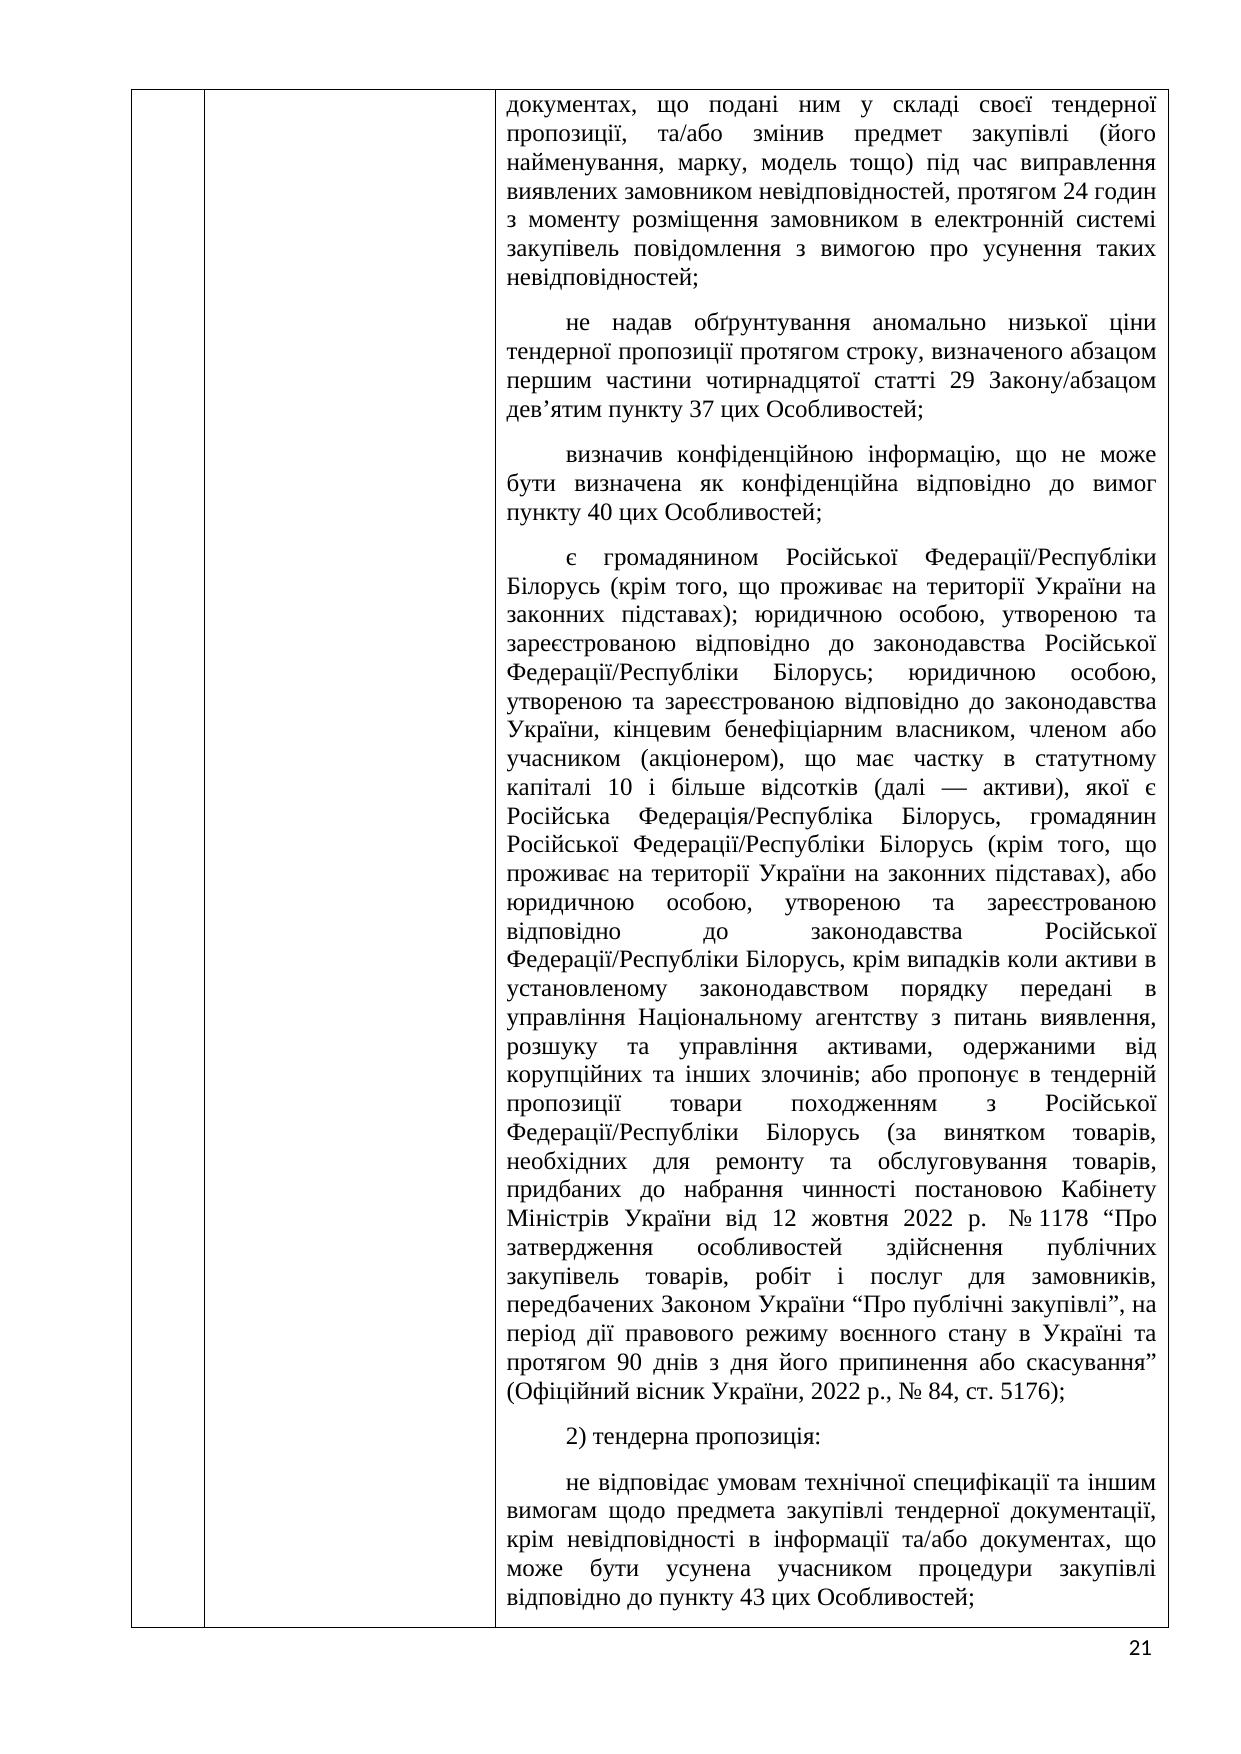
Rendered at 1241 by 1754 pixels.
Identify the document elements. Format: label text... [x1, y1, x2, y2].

table_cell 3 [132, 90, 204, 1627]
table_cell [205, 90, 495, 1627]
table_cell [496, 90, 1168, 1627]
